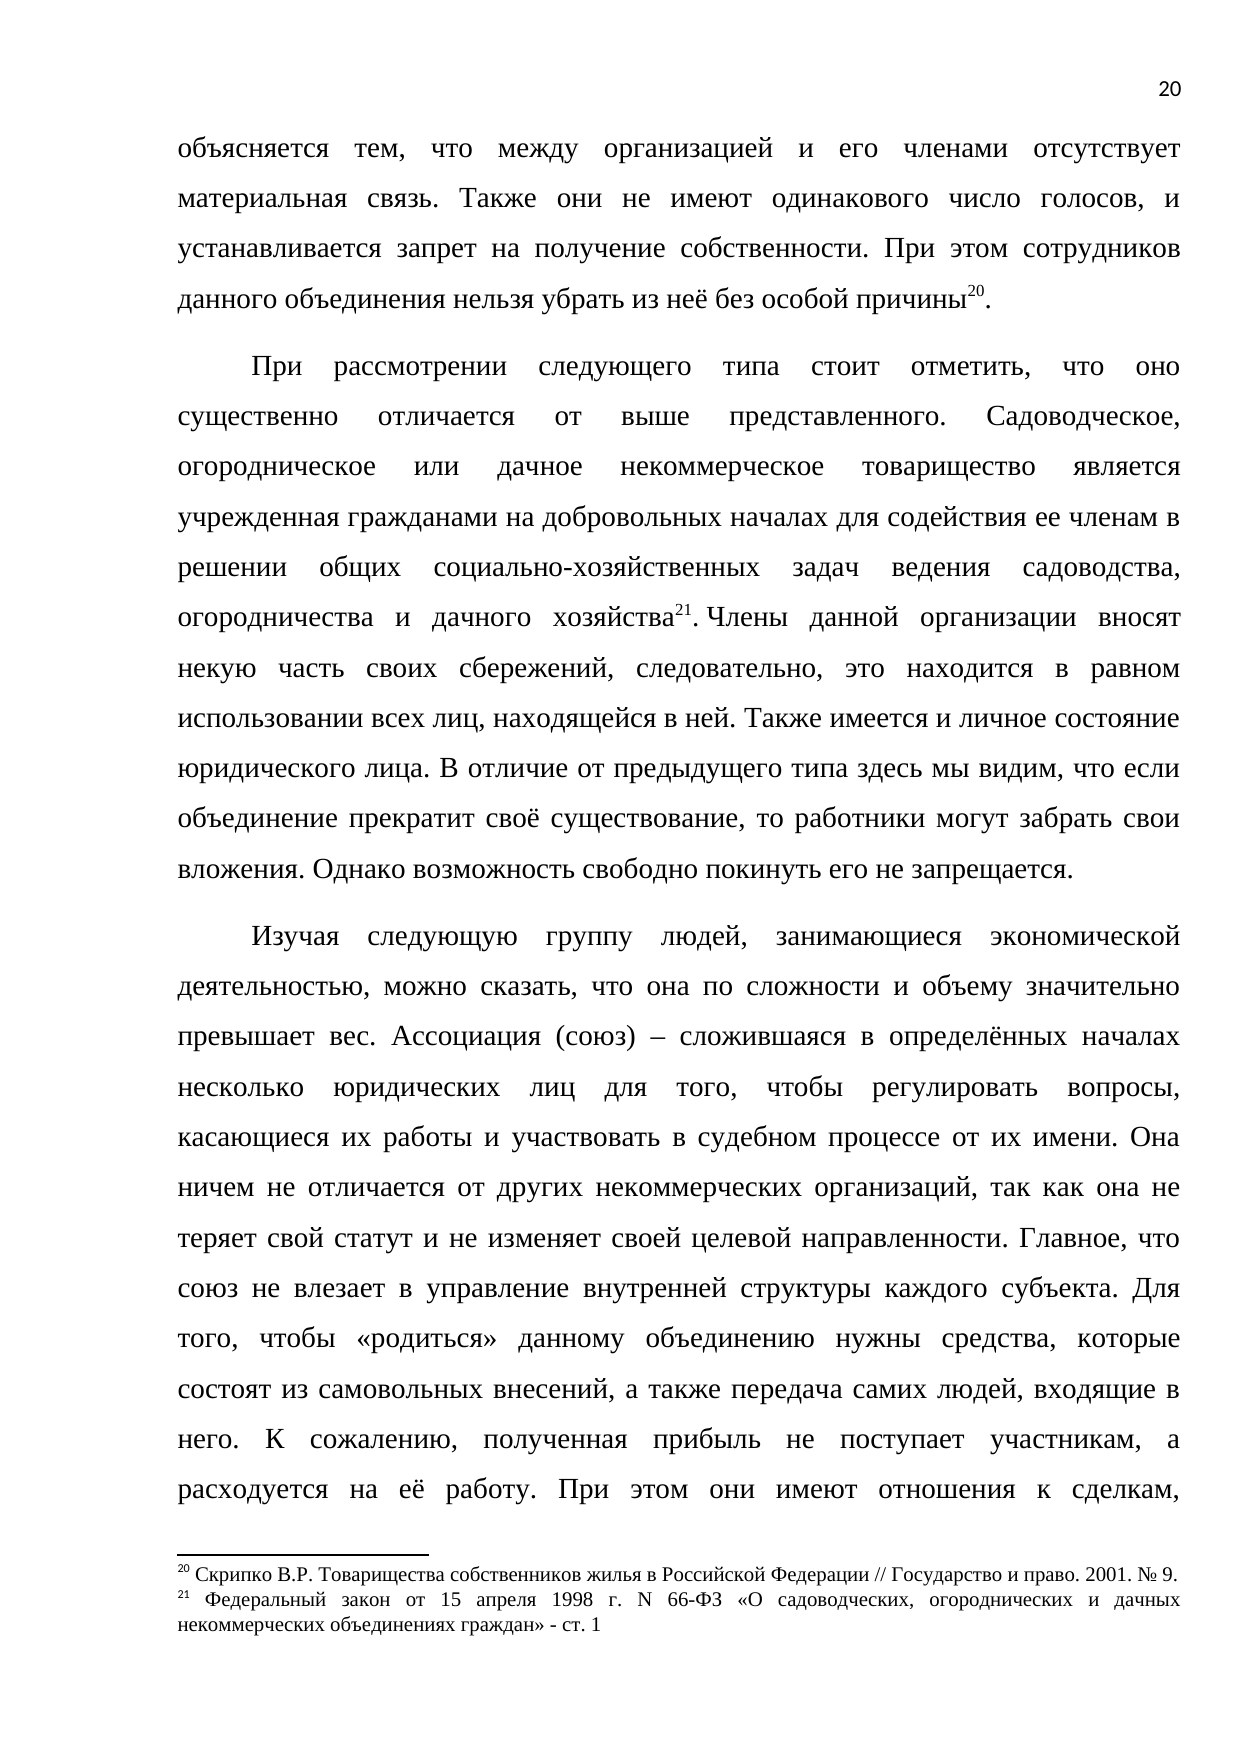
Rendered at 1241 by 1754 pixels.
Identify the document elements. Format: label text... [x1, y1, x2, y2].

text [177, 918, 1181, 1505]
text При рассмотрении следующего типа стоит отметить, что оно существенно отличается от выше представленного. Садоводческое, огородническое или дачное некоммерческое товарищество является учрежденная гражданами на добровольных началах для содействия ее членам в решении общих социально-хозяйственных задач ведения садоводства, огородничества и дачного хозяйства. Члены данной организации вносят некую часть своих сбережений, следовательно, это находится в равном использовании всех лиц, находящейся в ней. Также имеется и личное состояние юридического лица. В отличие от предыдущего типа здесь мы видим, что если объединение прекратит своё существование, то работники могут забрать свои вложения. Однако возможность свободно покинуть его не запрещается. [177, 348, 1181, 884]
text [177, 130, 1181, 314]
